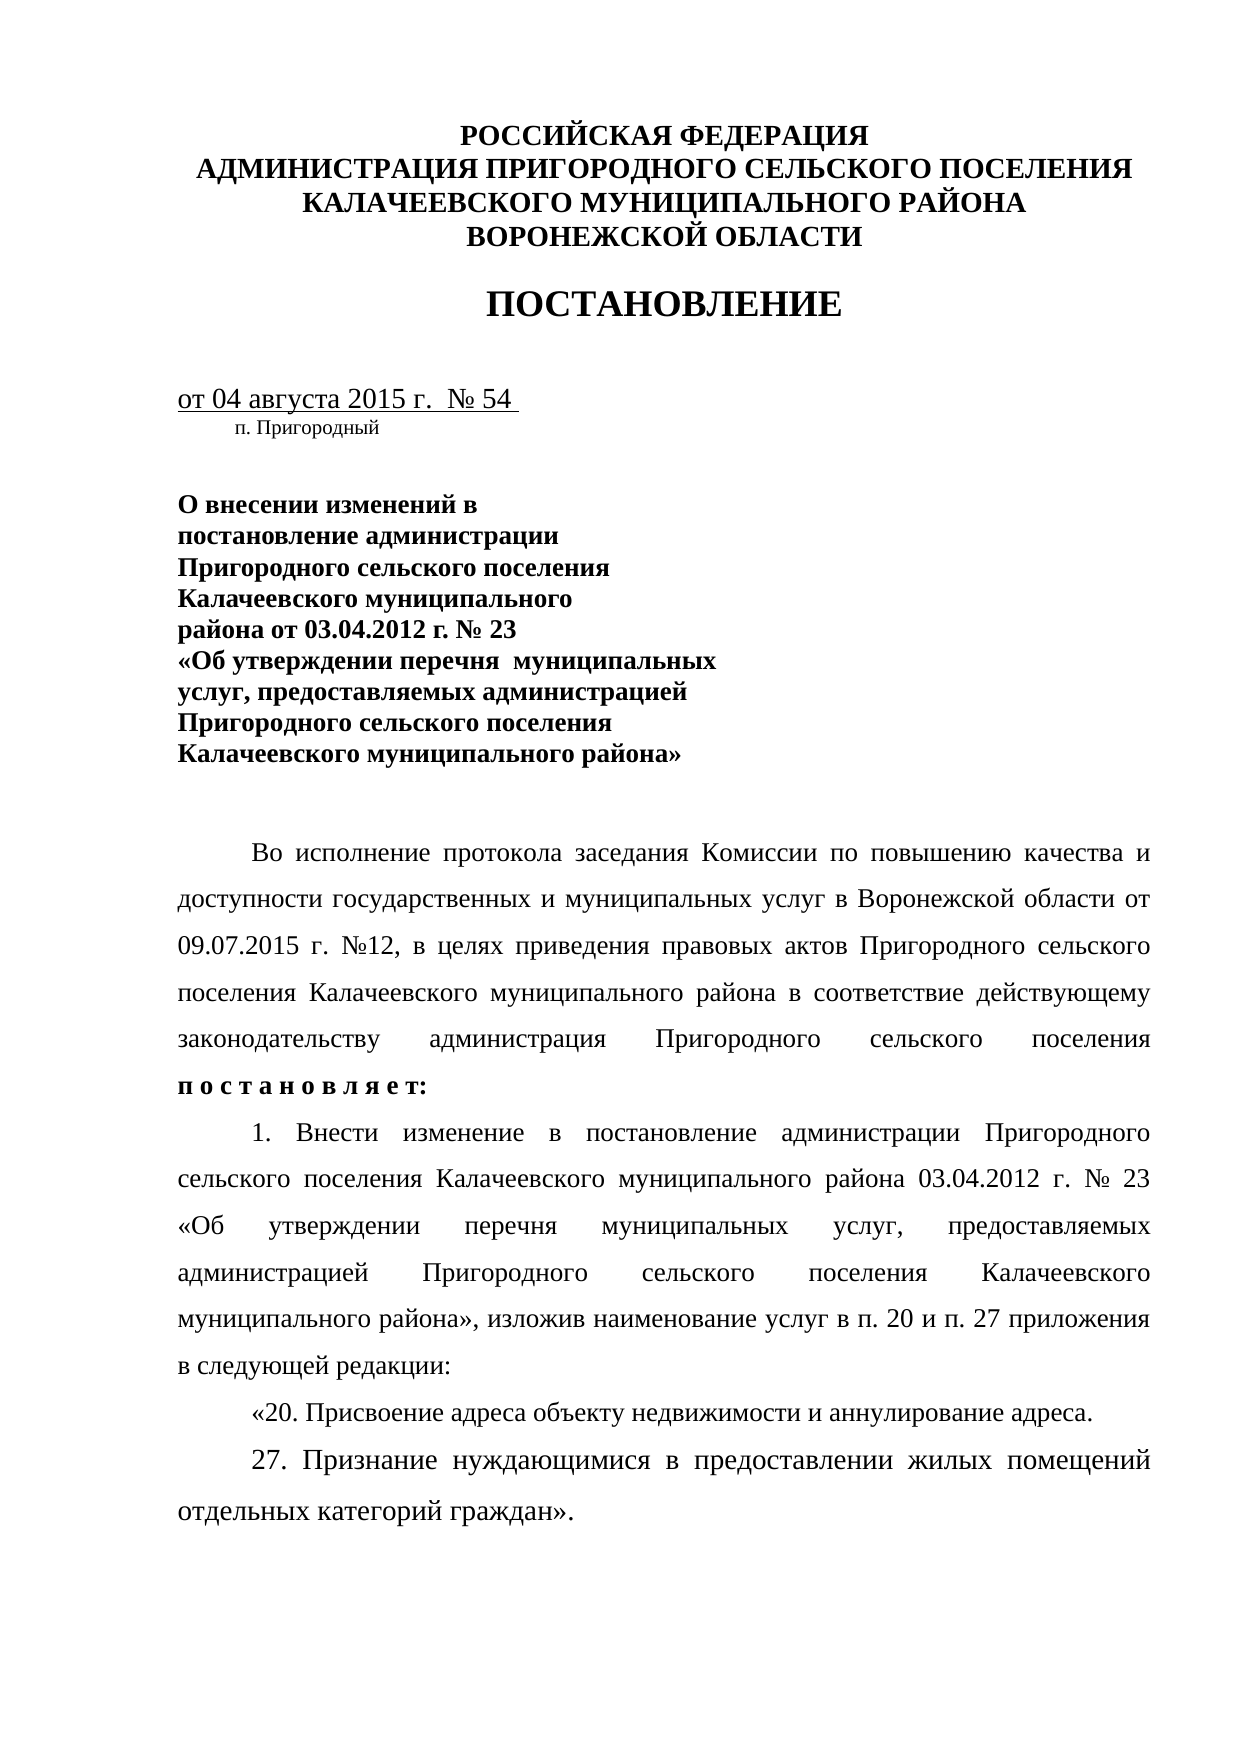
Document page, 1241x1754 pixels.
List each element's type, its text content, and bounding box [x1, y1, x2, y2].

title Пригородного сельского поселения [177, 551, 1152, 582]
text «20. Присвоение адреса объекту недвижимости и аннулирование адреса. [177, 1396, 1152, 1427]
title Калачеевского муниципального [177, 582, 1152, 613]
text 27. Признание нуждающимися в предоставлении жилых помещений отдельных категорий граждан». [177, 1442, 1152, 1526]
text КАЛАЧЕЕВСКОГО МУНИЦИПАЛЬНОГО РАЙОНА [177, 185, 1152, 219]
text услуг, предоставляемых администрацией Пригородного сельского поселения Калачеевского муниципального района» [177, 675, 740, 769]
text 1. Внести изменение в постановление администрации Пригородного сельского поселения Калачеевского муниципального района 03.04.2012 г. № 23 «Об утверждении перечня муниципальных услуг, предоставляемых администрацией Пригородного сельского поселения Калачеевского муниципального района», изложив наименование услуг в п. 20 и п. 27 приложения в следующей редакции: [177, 1116, 1152, 1380]
text Во исполнение протокола заседания Комиссии по повышению качества и доступности государственных и муниципальных услуг в Воронежской области от 09.07.2015 г. №12, в целях приведения правовых актов Пригородного сельского поселения Калачеевского муниципального района в соответствие действующему законодательству администрация Пригородного сельского поселения п о с т а н о в л я е т: [177, 836, 1152, 1100]
title постановление администрации [177, 519, 1152, 551]
text РОССИЙСКАЯ ФЕДЕРАЦИЯ [177, 118, 1152, 152]
text АДМИНИСТРАЦИЯ ПРИГОРОДНОГО СЕЛЬСКОГО ПОСЕЛЕНИЯ [177, 152, 1152, 185]
text п. Пригородный [177, 415, 532, 439]
text ПОСТАНОВЛЕНИЕ [177, 252, 1152, 324]
text ВОРОНЕЖСКОЙ ОБЛАСТИ [177, 219, 1152, 252]
text «Об утверждении перечня муниципальных [177, 644, 740, 675]
text от 04 августа 2015 г. № 54 [177, 382, 532, 415]
title района от 03.04.2012 г. № 23 [177, 613, 1152, 644]
title О внесении изменений в [177, 488, 1152, 519]
